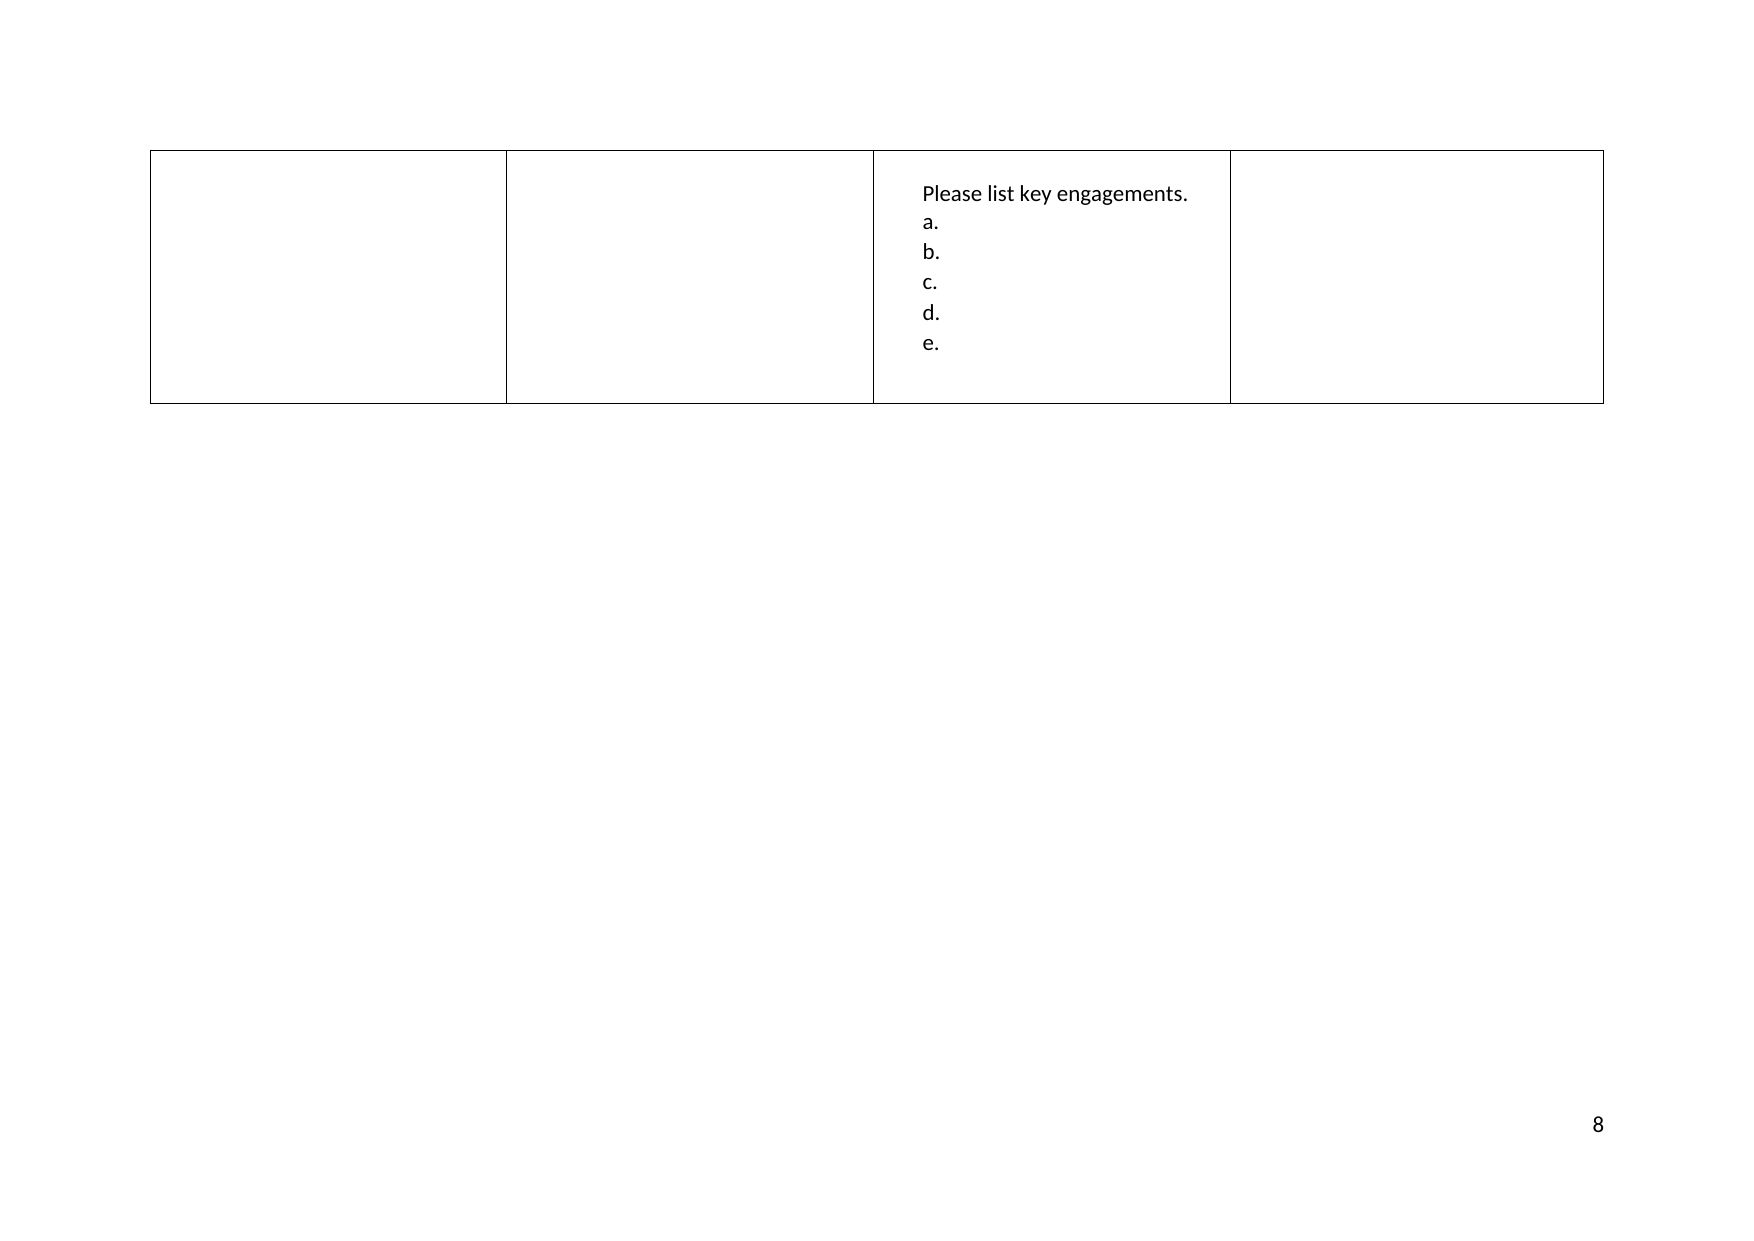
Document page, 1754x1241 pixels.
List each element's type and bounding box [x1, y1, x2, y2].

table_cell [507, 151, 873, 403]
table_cell [151, 151, 506, 403]
table_cell [1231, 151, 1603, 403]
table_cell [874, 151, 1230, 403]
